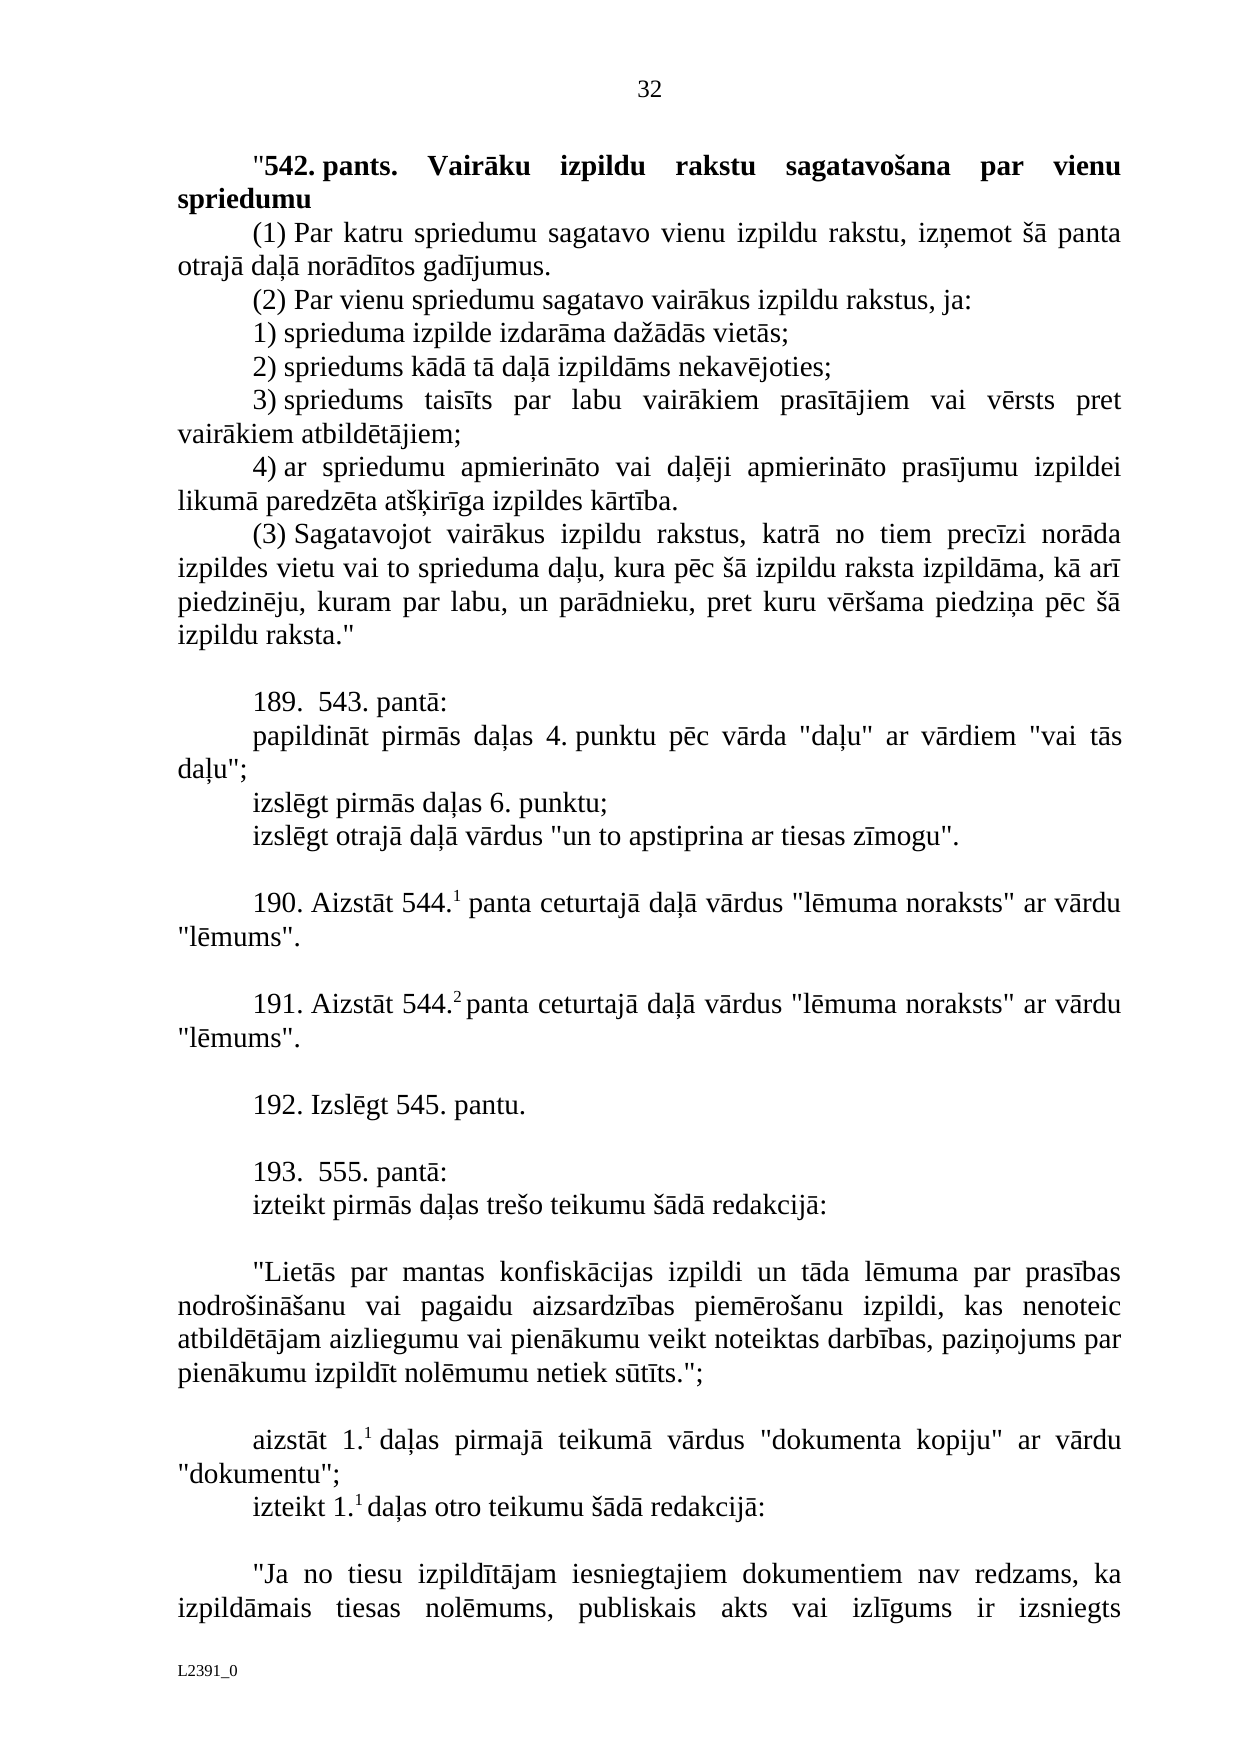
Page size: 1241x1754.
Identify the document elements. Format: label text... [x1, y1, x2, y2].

list "Lietās par mantas konfiskācijas izpildi un tāda lēmuma par prasības nodrošināšanu vai pagaidu aizsardzības piemērošanu izpildi, kas nenoteic atbildētājam aizliegumu vai pienākumu veikt noteiktas darbības, paziņojums par pienākumu izpildīt nolēmumu netiek sūtīts."; [177, 1254, 1122, 1389]
text izslēgt otrajā daļā vārdus "un to apstiprina ar tiesas zīmogu". [177, 818, 1122, 852]
text 4) ar spriedumu apmierināto vai daļēji apmierināto prasījumu izpildei likumā paredzēta atšķirīga izpildes kārtība. [177, 449, 1122, 517]
text 189. 543. pantā: [177, 684, 1122, 718]
text 190. Aizstāt 544.1 panta ceturtajā daļā vārdus "lēmuma noraksts" ar vārdu "lēmums". [177, 886, 1122, 953]
text izslēgt pirmās daļas 6. punktu; [177, 785, 1122, 818]
list izteikt 1.1 daļas otro teikumu šādā redakcijā: [177, 1489, 1122, 1523]
list aizstāt 1.1 daļas pirmajā teikumā vārdus "dokumenta kopiju" ar vārdu "dokumentu"; [177, 1422, 1122, 1489]
text 193. 555. pantā: [177, 1154, 1122, 1187]
text papildināt pirmās daļas 4. punktu pēc vārda "daļu" ar vārdiem "vai tās daļu"; [177, 718, 1122, 785]
text (3) Sagatavojot vairākus izpildu rakstus, katrā no tiem precīzi norāda izpildes vietu vai to sprieduma daļu, kura pēc šā izpildu raksta izpildāma, kā arī piedzinēju, kuram par labu, un parādnieku, pret kuru vēršama piedziņa pēc šā izpildu raksta." [177, 517, 1122, 651]
text "542. pants. Vairāku izpildu rakstu sagatavošana par vienu spriedumu [177, 148, 1122, 215]
list izteikt pirmās daļas trešo teikumu šādā redakcijā: [177, 1187, 1122, 1221]
text 192. Izslēgt 545. pantu. [177, 1087, 1122, 1120]
text 191. Aizstāt 544.2 panta ceturtajā daļā vārdus "lēmuma noraksts" ar vārdu "lēmums". [177, 986, 1122, 1053]
text (1) Par katru spriedumu sagatavo vienu izpildu rakstu, izņemot šā panta otrajā daļā norādītos gadījumus. [177, 215, 1122, 282]
text (2) Par vienu spriedumu sagatavo vairākus izpildu rakstus, ja: [177, 282, 1122, 315]
text 2) spriedums kādā tā daļā izpildāms nekavējoties; [177, 349, 1122, 382]
text 3) spriedums taisīts par labu vairākiem prasītājiem vai vērsts pret vairākiem atbildētājiem; [177, 382, 1122, 449]
text 1) sprieduma izpilde izdarāma dažādās vietās; [177, 315, 1122, 349]
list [177, 1556, 1122, 1623]
